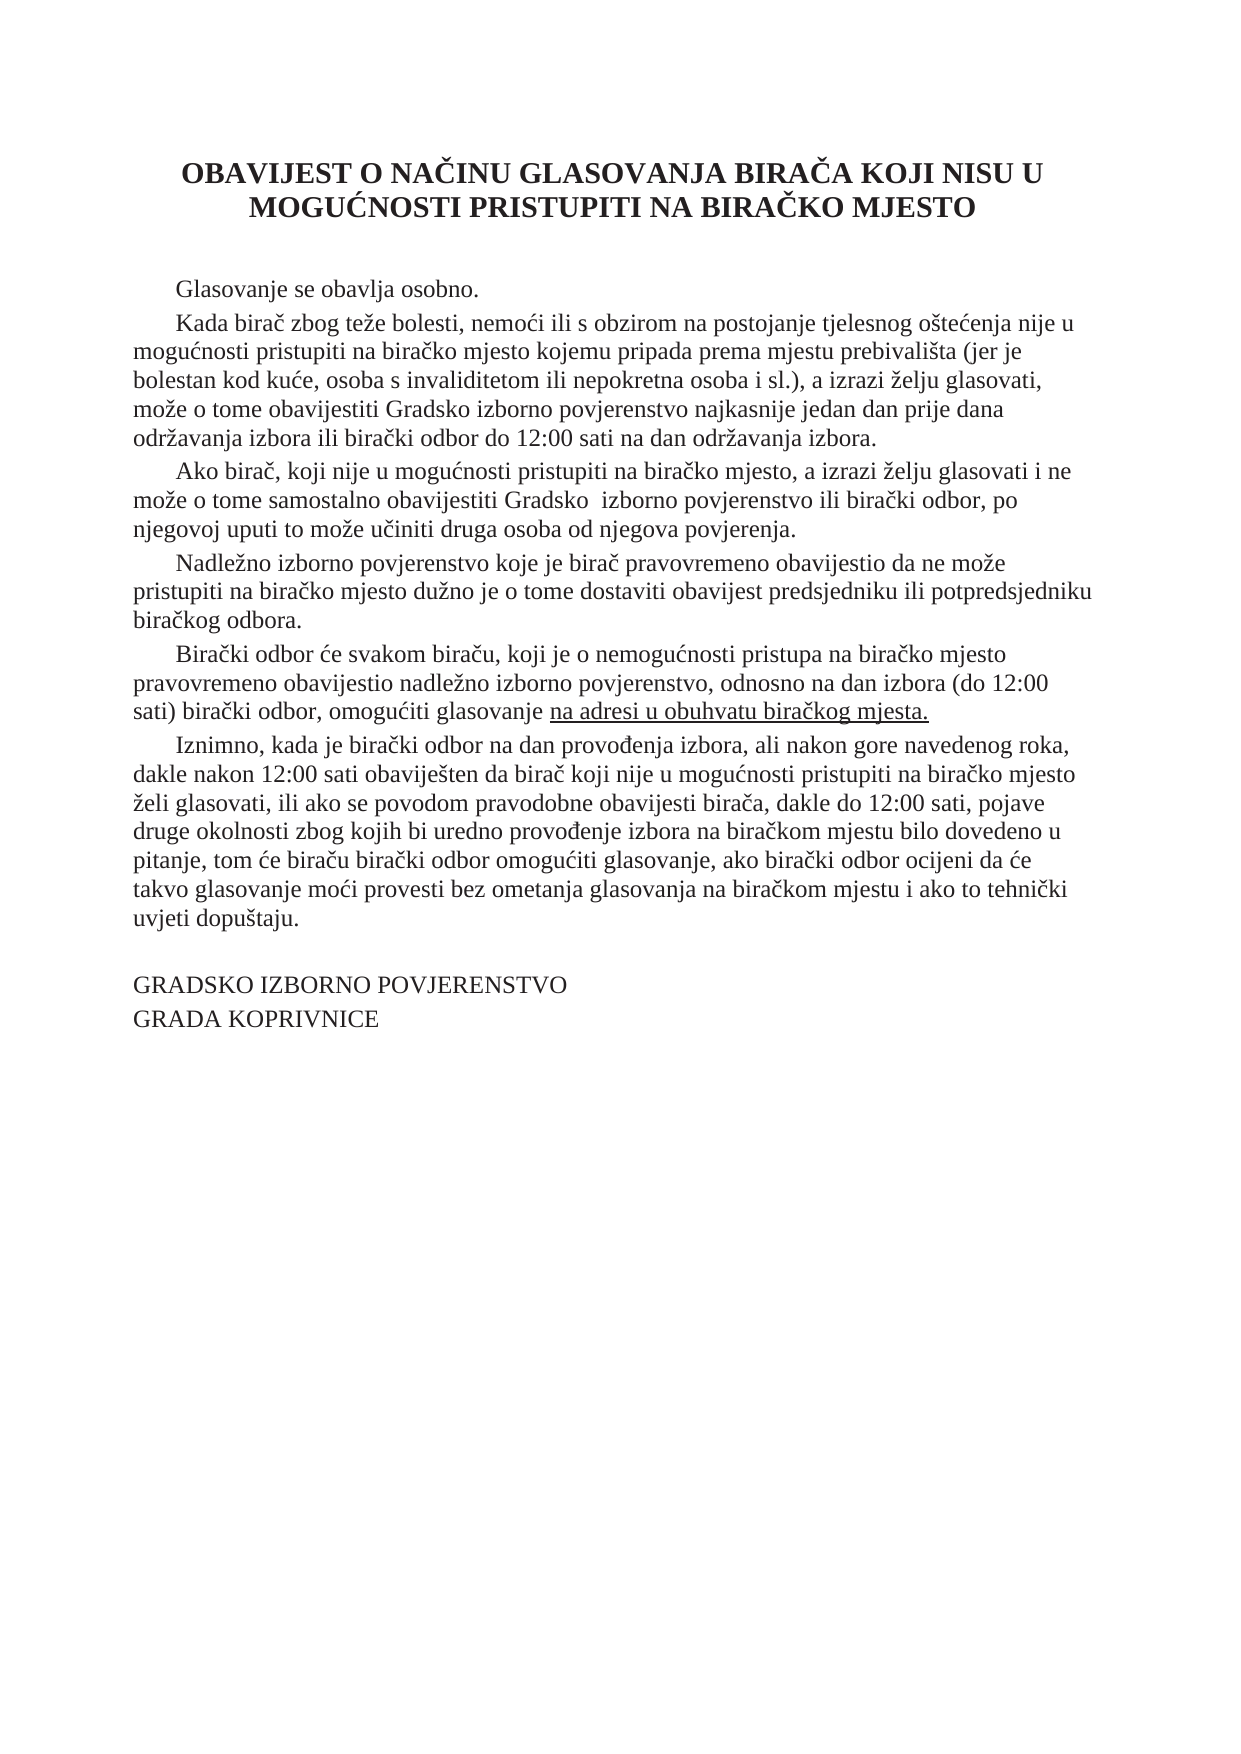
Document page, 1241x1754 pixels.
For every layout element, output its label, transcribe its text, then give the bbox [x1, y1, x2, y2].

text Birački odbor će svakom biraču, koji je o nemogućnosti pristupa na biračko mjesto pravovremeno obavijestio nadležno izborno povjerenstvo, odnosno na dan izbora (do 12:00 sati) birački odbor, omogućiti glasovanje na adresi u obuhvatu biračkog mjesta. [133, 639, 1092, 725]
text Kada birač zbog teže bolesti, nemoći ili s obzirom na postojanje tjelesnog oštećenja nije u mogućnosti pristupiti na biračko mjesto kojemu pripada prema mjestu prebivališta (jer je bolestan kod kuće, osoba s invaliditetom ili nepokretna osoba i sl.), a izrazi želju glasovati, može o tome obavijestiti Gradsko izborno povjerenstvo najkasnije jedan dan prije dana održavanja izbora ili birački odbor do 12:00 sati na dan održavanja izbora. [133, 308, 1092, 451]
text GRADA KOPRIVNICE [133, 1004, 1092, 1033]
text GRADSKO IZBORNO POVJERENSTVO [133, 970, 1092, 999]
text Ako birač, koji nije u mogućnosti pristupiti na biračko mjesto, a izrazi želju glasovati i ne može o tome samostalno obavijestiti Gradsko izborno povjerenstvo ili birački odbor, po njegovoj uputi to može učiniti druga osoba od njegova povjerenja. [133, 456, 1092, 543]
text Glasovanje se obavlja osobno. [133, 274, 1092, 303]
text Iznimno, kada je birački odbor na dan provođenja izbora, ali nakon gore navedenog roka, dakle nakon 12:00 sati obaviješten da birač koji nije u mogućnosti pristupiti na biračko mjesto želi glasovati, ili ako se povodom pravodobne obavijesti birača, dakle do 12:00 sati, pojave druge okolnosti zbog kojih bi uredno provođenje izbora na biračkom mjestu bilo dovedeno u pitanje, tom će biraču birački odbor omogućiti glasovanje, ako birački odbor ocijeni da će takvo glasovanje moći provesti bez ometanja glasovanja na biračkom mjestu i ako to tehnički uvjeti dopuštaju. [133, 730, 1092, 931]
text Nadležno izborno povjerenstvo koje je birač pravovremeno obavijestio da ne može pristupiti na biračko mjesto dužno je o tome dostaviti obavijest predsjedniku ili potpredsjedniku biračkog odbora. [133, 548, 1092, 634]
text OBAVIJEST O NAČINU GLASOVANJA BIRAČA KOJI NISU U MOGUĆNOSTI PRISTUPITI NA BIRAČKO MJESTO [133, 155, 1092, 224]
